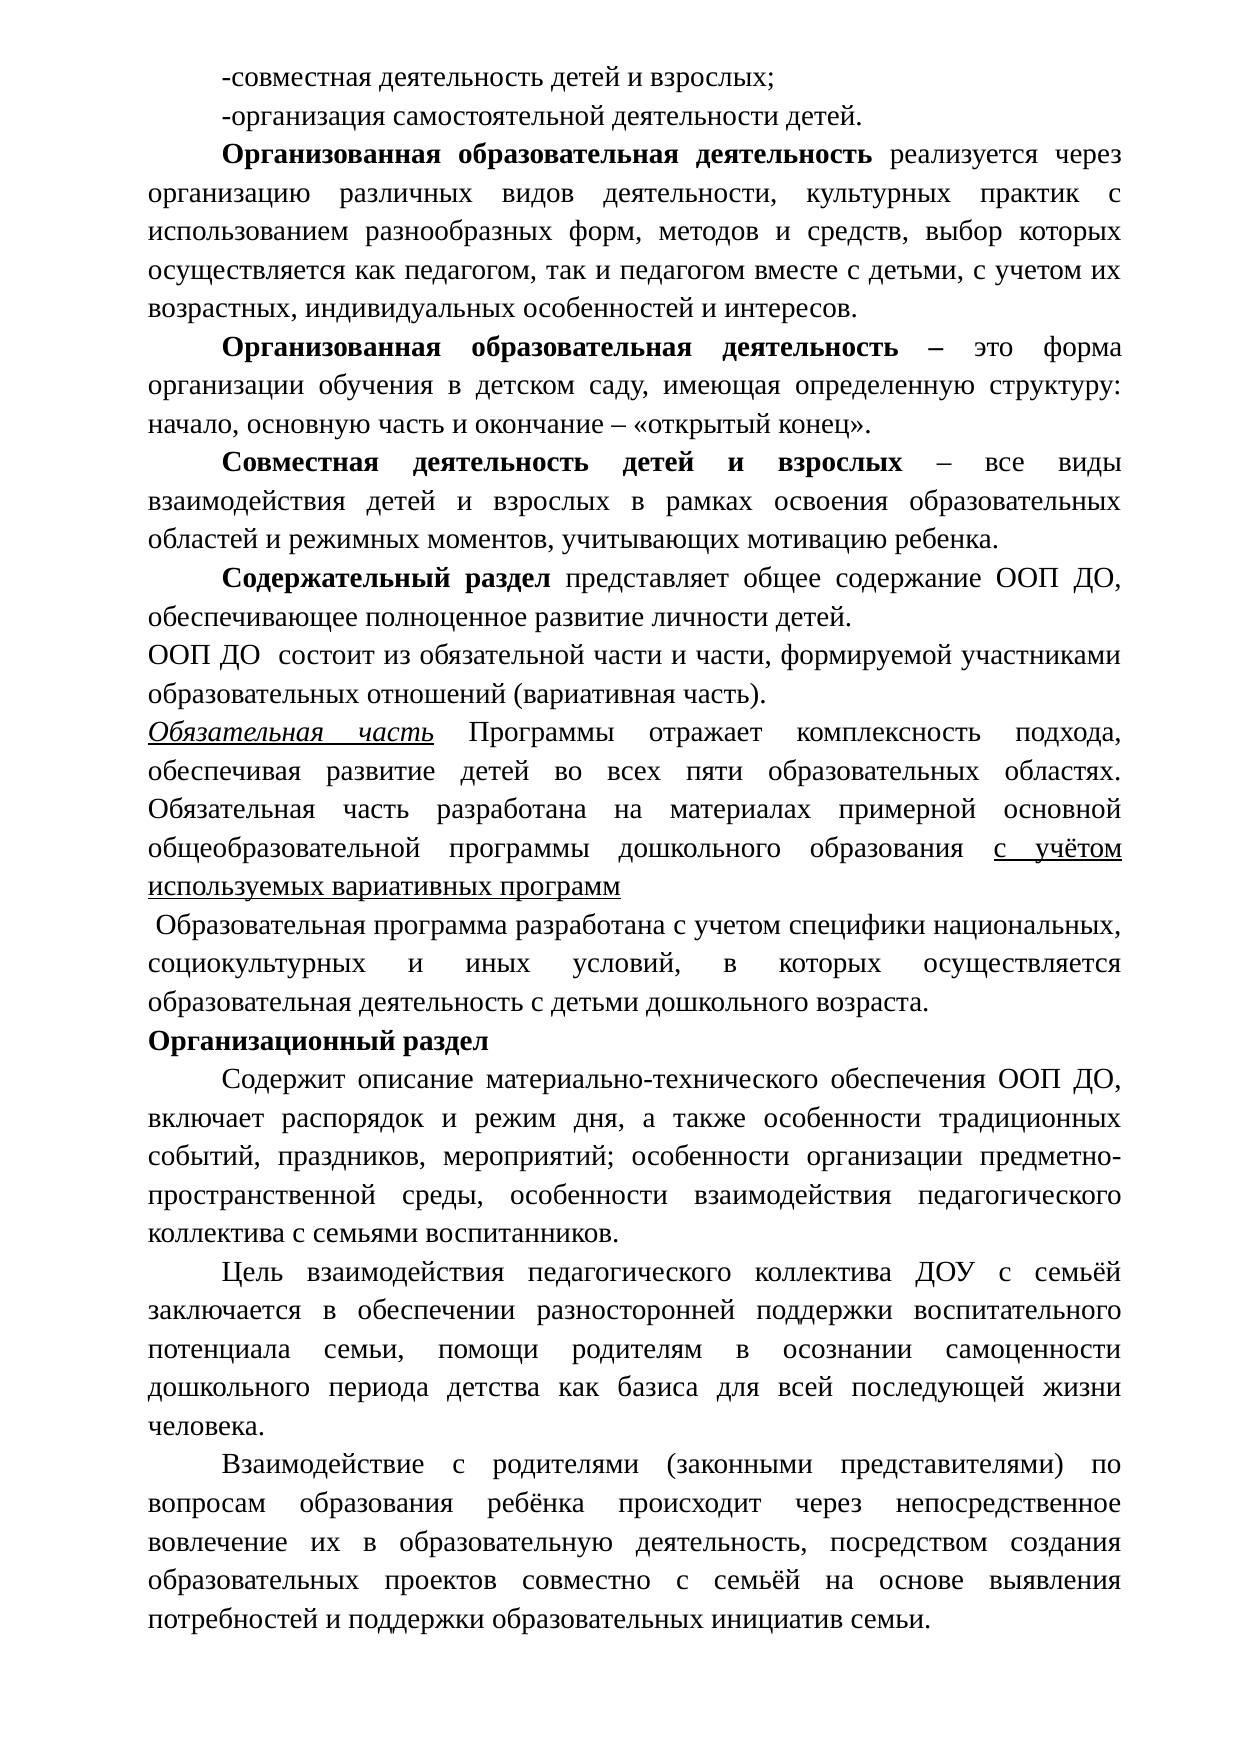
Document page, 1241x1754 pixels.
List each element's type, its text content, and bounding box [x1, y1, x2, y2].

text Взаимодействие с родителями (законными представителями) по вопросам образования ребёнка происходит через непосредственное вовлечение их в образовательную деятельность, посредством создания образовательных проектов совместно с семьёй на основе выявления потребностей и поддержки образовательных инициатив семьи. [148, 1447, 1122, 1634]
text ООП ДО состоит из обязательной части и части, формируемой участниками образовательных отношений (вариативная часть). [148, 637, 1122, 709]
text Содержательный раздел представляет общее содержание ООП ДО, обеспечивающее полноценное развитие личности детей. [148, 560, 1122, 632]
text Образовательная программа разработана с учетом специфики национальных, социокультурных и иных условий, в которых осуществляется образовательная деятельность с детьми дошкольного возраста. [148, 907, 1122, 1018]
text Цель взаимодействия педагогического коллектива ДОУ с семьёй заключается в обеспечении разносторонней поддержки воспитательного потенциала семьи, помощи родителям в осознании самоценности дошкольного периода детства как базиса для всей последующей жизни человека. [148, 1254, 1122, 1442]
text -совместная деятельность детей и взрослых; [148, 59, 1122, 93]
text Содержит описание материально-технического обеспечения ООП ДО, включает распорядок и режим дня, а также особенности традиционных событий, праздников, мероприятий; особенности организации предметно-пространственной среды, особенности взаимодействия педагогического коллектива с семьями воспитанников. [148, 1061, 1122, 1249]
text Организованная образовательная деятельность – это форма организации обучения в детском саду, имеющая определенную структуру: начало, основную часть и окончание – «открытый конец». [148, 329, 1122, 439]
text Организованная образовательная деятельность реализуется через организацию различных видов деятельности, культурных практик с использованием разнообразных форм, методов и средств, выбор которых осуществляется как педагогом, так и педагогом вместе с детьми, с учетом их возрастных, индивидуальных особенностей и интересов. [148, 136, 1122, 324]
text -организация самостоятельной деятельности детей. [148, 98, 1122, 131]
text Совместная деятельность детей и взрослых – все виды взаимодействия детей и взрослых в рамках освоения образовательных областей и режимных моментов, учитывающих мотивацию ребенка. [148, 444, 1122, 555]
text Организационный раздел [148, 1023, 1122, 1056]
text Обязательная часть Программы отражает комплексность подхода, обеспечивая развитие детей во всех пяти образовательных областях. Обязательная часть разработана на материалах примерной основной общеобразовательной программы дошкольного образования с учётом используемых вариативных программ [148, 714, 1122, 902]
